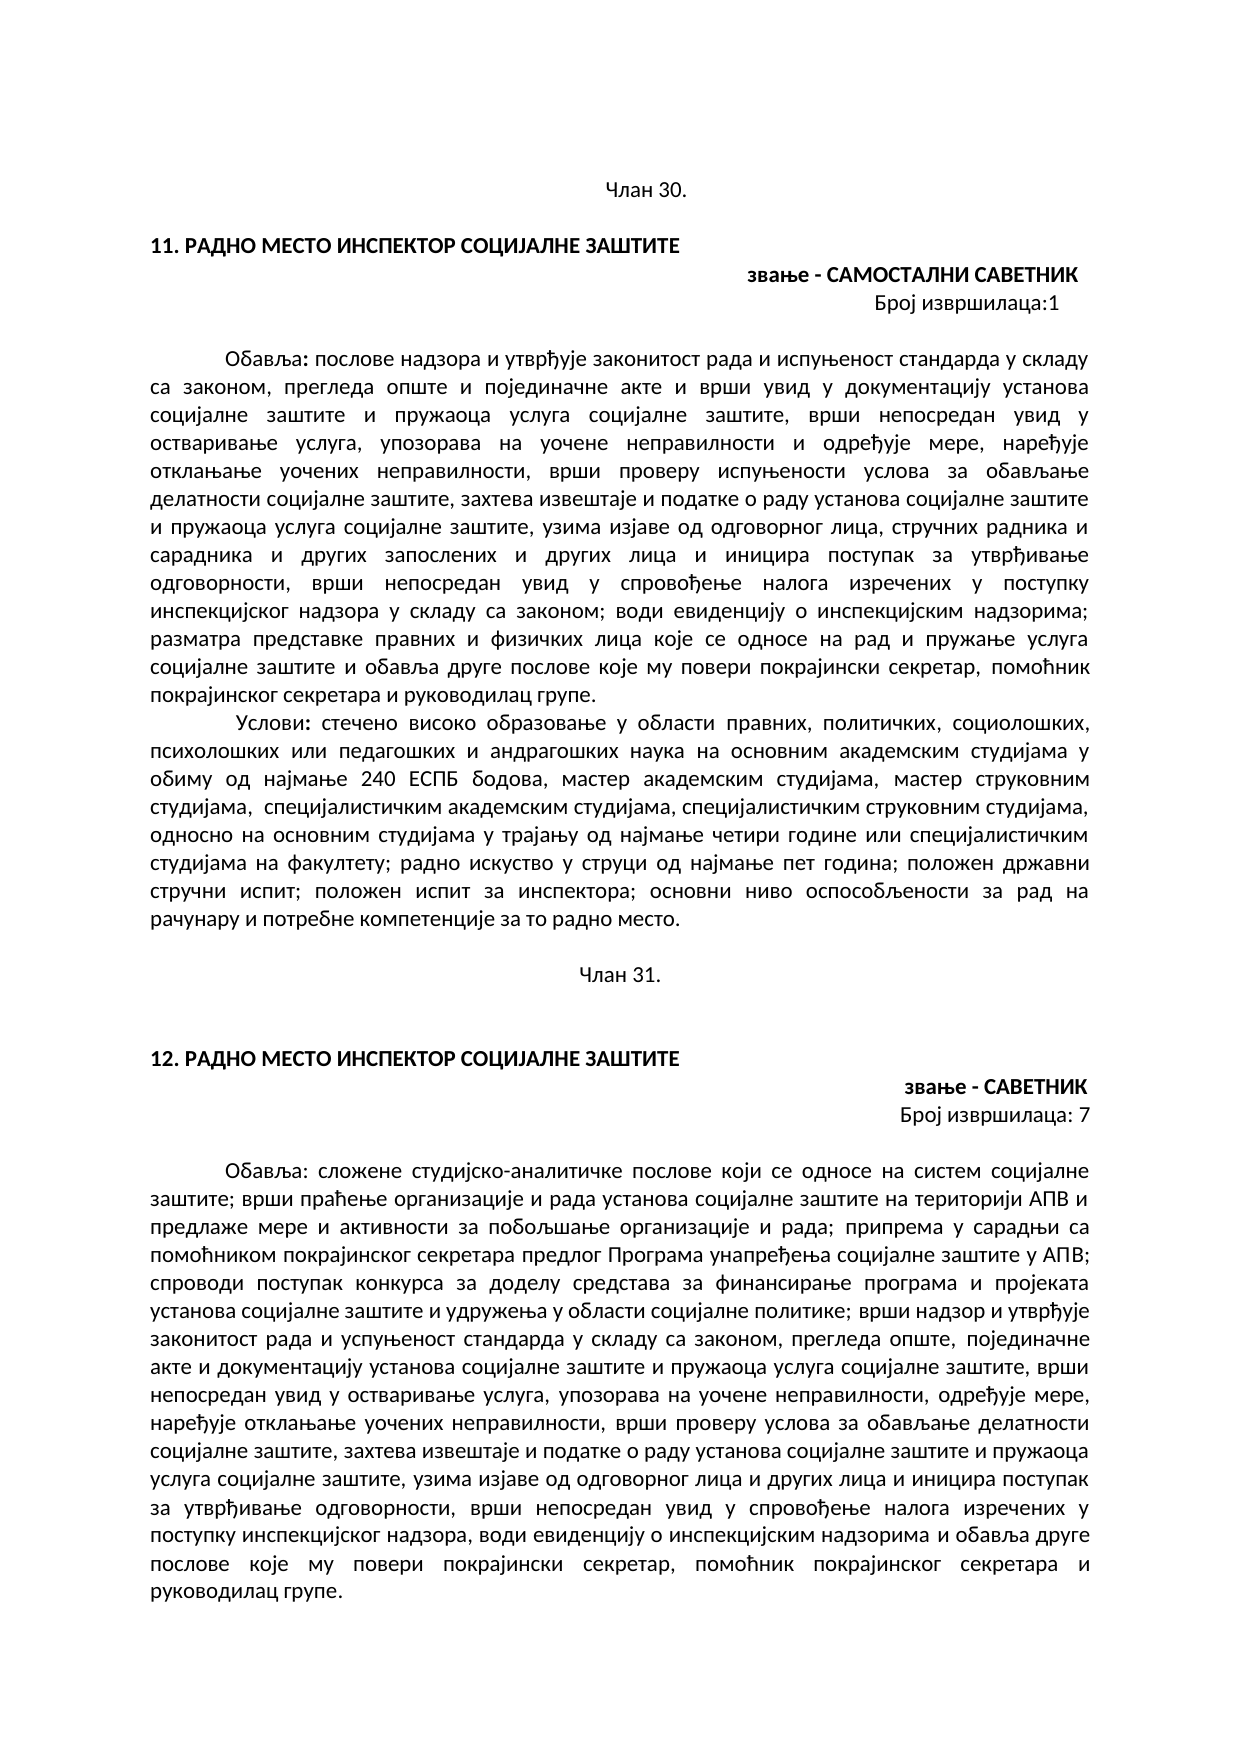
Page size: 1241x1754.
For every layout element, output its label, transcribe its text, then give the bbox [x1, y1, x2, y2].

text Услови: стечено високо образовање у области правних, политичких, социолошких, психолошких или педагошких и андрагошких наука на основним академским студијама у обиму од најмање 240 ЕСПБ бодова, мастер академским студијама, мастер струковним студијама, специјалистичким академским студијама, специјалистичким струковним студијама, односно на основним студијама у трајању од најмање четири године или специјалистичким студијама на факултету; радно искуство у струци од најмање пет година; положен државни стручни испит; положен испит за инспектора; основни ниво оспособљености за рад на рачунару и потребне компетенције за то радно место. [150, 708, 1090, 932]
text 12. РАДНО МЕСТО ИНСПЕКТОР СОЦИЈАЛНЕ ЗАШТИТЕ [150, 1044, 1090, 1072]
text звање - САВЕТНИК Број извршилаца: 7 [150, 1072, 1090, 1128]
text Број извршилаца:1 [150, 288, 1090, 316]
text Члан 31. [150, 960, 1090, 988]
text звање - САМОСТАЛНИ САВЕТНИК [150, 260, 1090, 288]
text Обавља: послове надзора и утврђује законитост рада и испуњеност стандарда у складу са законом, прегледа опште и појединачне акте и врши увид у документацију установа социјалне заштите и пружаоца услуга социјалне заштите, врши непосредан увид у остваривање услуга, упозорава на уочене неправилности и одређује мере, наређује отклањање уочених неправилности, врши проверу испуњености услова за обављање делатности социјалне заштите, захтева извештаје и податке о раду установа социјалне заштите и пружаоца услуга социјалне заштите, узима изјаве од одговорног лица, стручних радника и сарадника и других запослених и других лица и иницира поступак за утврђивање одговорности, врши непосредан увид у спровођење налога изречених у поступку инспекцијског надзора у складу са законом; води евиденцију о инспекцијским надзорима; разматра представке правних и физичких лица које се односе на рад и пружање услуга социјалне заштите и обавља друге послове које му повери покрајински секретар, помоћник покрајинског секретара и руководилац групе. [150, 344, 1090, 708]
text Обавља: сложене студијско-аналитичке послове који се односе на систем социјалне заштите; врши праћење организације и рада установа социјалне заштите на територији АПВ и предлаже мере и активности за побољшање организације и рада; припрема у сарадњи са помоћником покрајинског секретара предлог Програма унапређења социјалне заштите у АПВ; спроводи поступак конкурса за доделу средстава за финансирање програма и пројеката установа социјалне заштите и удружења у области социјалне политике; врши надзор и утврђује законитост рада и успуњеност стандарда у складу са законом, прегледа опште, појединачне акте и документацију установа социјалне заштите и пружаоца услуга социјалне заштите, врши непосредан увид у остваривање услуга, упозорава на уочене неправилности, одређује мере, наређује отклањање уочених неправилности, врши проверу услова за обављање делатности социјалне заштите, захтева извештаје и податке о раду установа социјалне заштите и пружаоца услуга социјалне заштите, узима изјаве од одговорног лица и других лица и иницира поступак за утврђивање одговорности, врши непосредан увид у спровођење налога изречених у поступку инспекцијског надзора, води евиденцију о инспекцијским надзорима и обавља друге послове које му повери покрајински секретар, помоћник покрајинског секретара и руководилац групе. [150, 1156, 1090, 1605]
text 11. РАДНО МЕСТО ИНСПЕКТОР СОЦИЈАЛНЕ ЗАШТИТЕ [150, 232, 1090, 260]
text Члан 30. [150, 176, 1090, 204]
